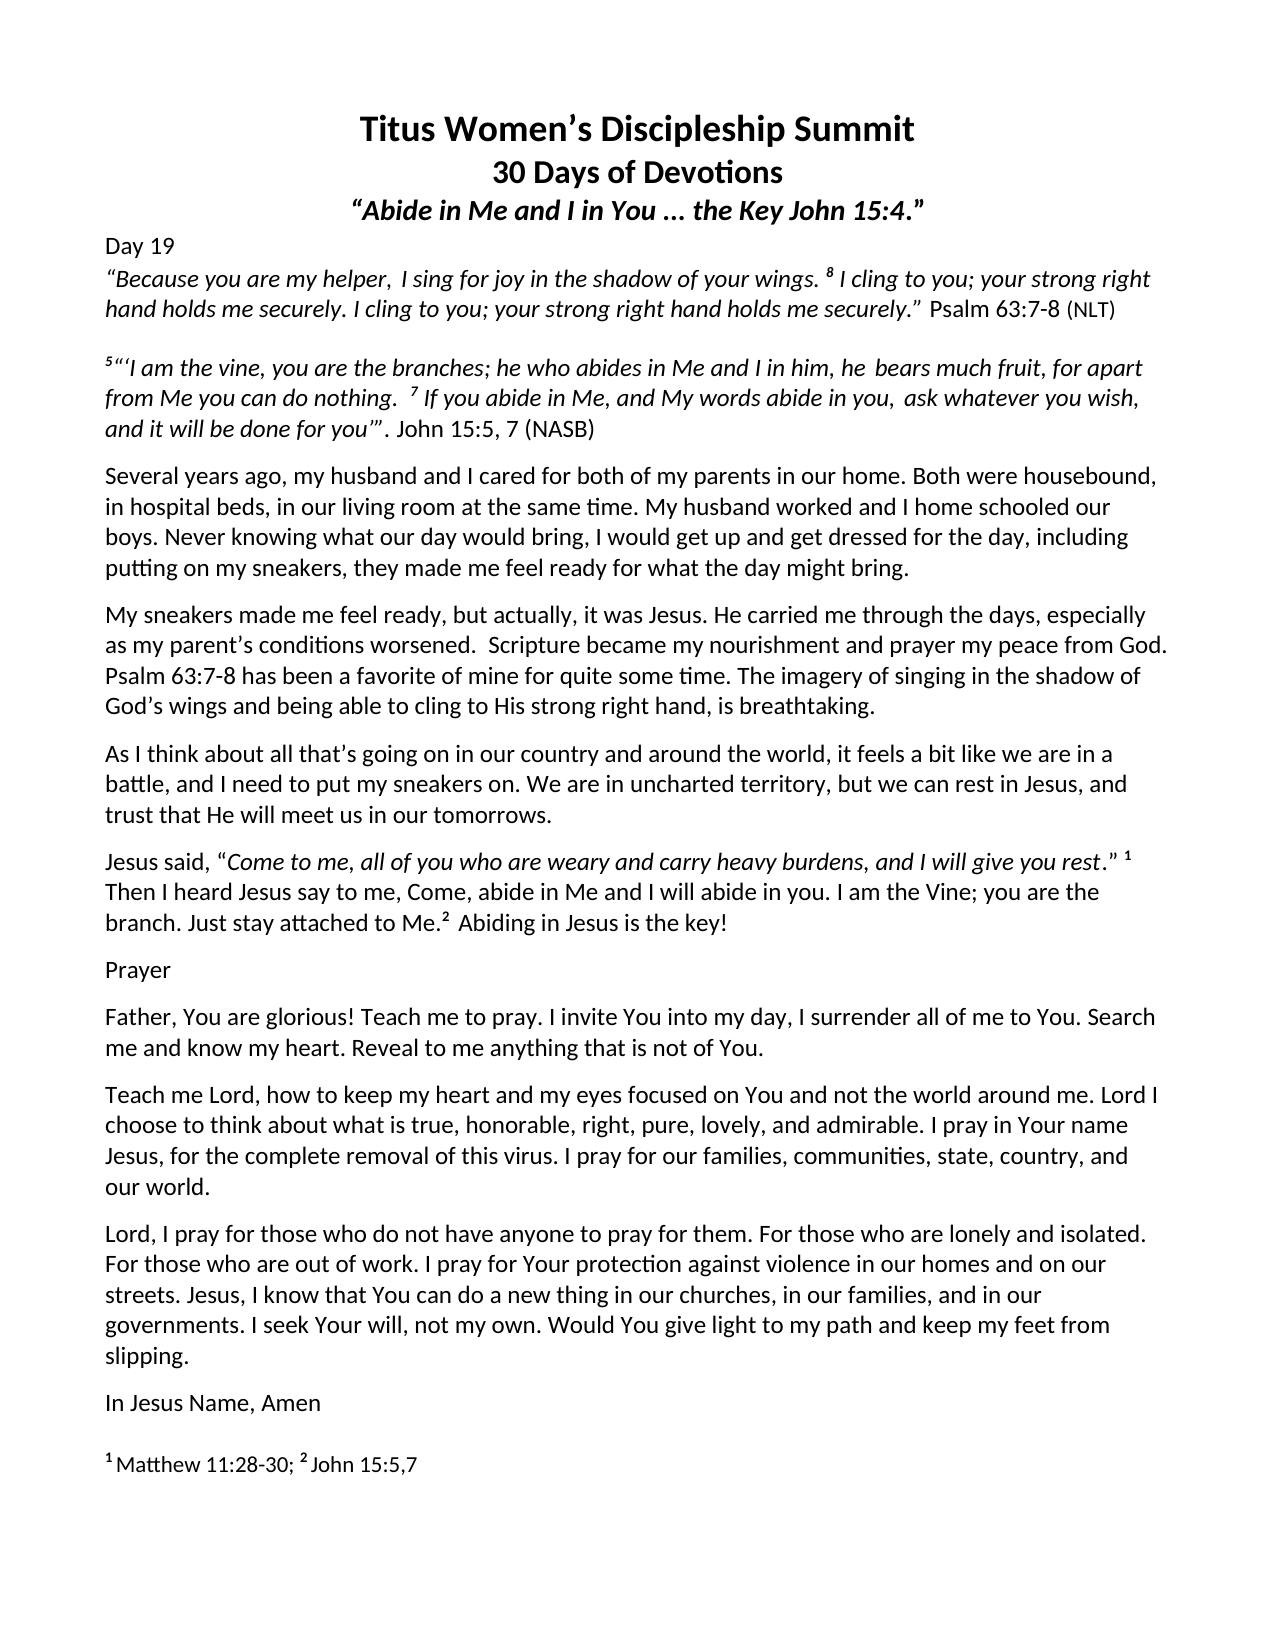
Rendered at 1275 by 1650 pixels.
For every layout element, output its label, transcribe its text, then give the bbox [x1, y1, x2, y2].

text “Because you are my helper, I sing for joy in the shadow of your wings. 8 I cling to you; your strong right hand holds me securely. I cling to you; your strong right hand holds me securely.” Psalm 63:7-8 (NLT) [105, 263, 1170, 324]
text Day 19 [105, 230, 1170, 261]
text Lord, I pray for those who do not have anyone to pray for them. For those who are lonely and isolated. For those who are out of work. I pray for Your protection against violence in our homes and on our streets. Jesus, I know that You can do a new thing in our churches, in our families, and in our governments. I seek Your will, not my own. Would You give light to my path and keep my feet from slipping. [105, 1218, 1170, 1370]
text Jesus said, “Come to me, all of you who are weary and carry heavy burdens, and I will give you rest.” 1 [105, 846, 1170, 876]
text Prayer [105, 954, 1170, 985]
text 1 Matthew 11:28-30; 2 John 15:5,7 [105, 1448, 1170, 1479]
text Then I heard Jesus say to me, Come, abide in Me and I will abide in you. I am the Vine; you are the branch. Just stay attached to Me.2 Abiding in Jesus is the key! [105, 876, 1170, 937]
text Father, You are glorious! Teach me to pray. I invite You into my day, I surrender all of me to You. Search me and know my heart. Reveal to me anything that is not of You. [105, 1001, 1170, 1062]
text Teach me Lord, how to keep my heart and my eyes focused on You and not the world around me. Lord I choose to think about what is true, honorable, right, pure, lovely, and admirable. I pray in Your name Jesus, for the complete removal of this virus. I pray for our families, communities, state, country, and our world. [105, 1079, 1170, 1201]
text In Jesus Name, Amen [105, 1387, 1170, 1418]
text 5“‘I am the vine, you are the branches; he who abides in Me and I in him, he bears much fruit, for apart from Me you can do nothing. 7 If you abide in Me, and My words abide in you, ask whatever you wish, and it will be done for you’”. John 15:5, 7 (NASB) [105, 352, 1170, 443]
text Titus Women’s Discipleship Summit [105, 105, 1170, 151]
text My sneakers made me feel ready, but actually, it was Jesus. He carried me through the days, especially as my parent’s conditions worsened. Scripture became my nourishment and prayer my peace from God. Psalm 63:7-8 has been a favorite of mine for quite some time. The imagery of singing in the shadow of God’s wings and being able to cling to His strong right hand, is breathtaking. [105, 599, 1170, 721]
text “Abide in Me and I in You ... the Key John 15:4.” [105, 192, 1170, 227]
text Several years ago, my husband and I cared for both of my parents in our home. Both were housebound, in hospital beds, in our living room at the same time. My husband worked and I home schooled our boys. Never knowing what our day would bring, I would get up and get dressed for the day, including putting on my sneakers, they made me feel ready for what the day might bring. [105, 460, 1170, 582]
text As I think about all that’s going on in our country and around the world, it feels a bit like we are in a battle, and I need to put my sneakers on. We are in uncharted territory, but we can rest in Jesus, and trust that He will meet us in our tomorrows. [105, 738, 1170, 829]
text 30 Days of Devotions [105, 151, 1170, 192]
